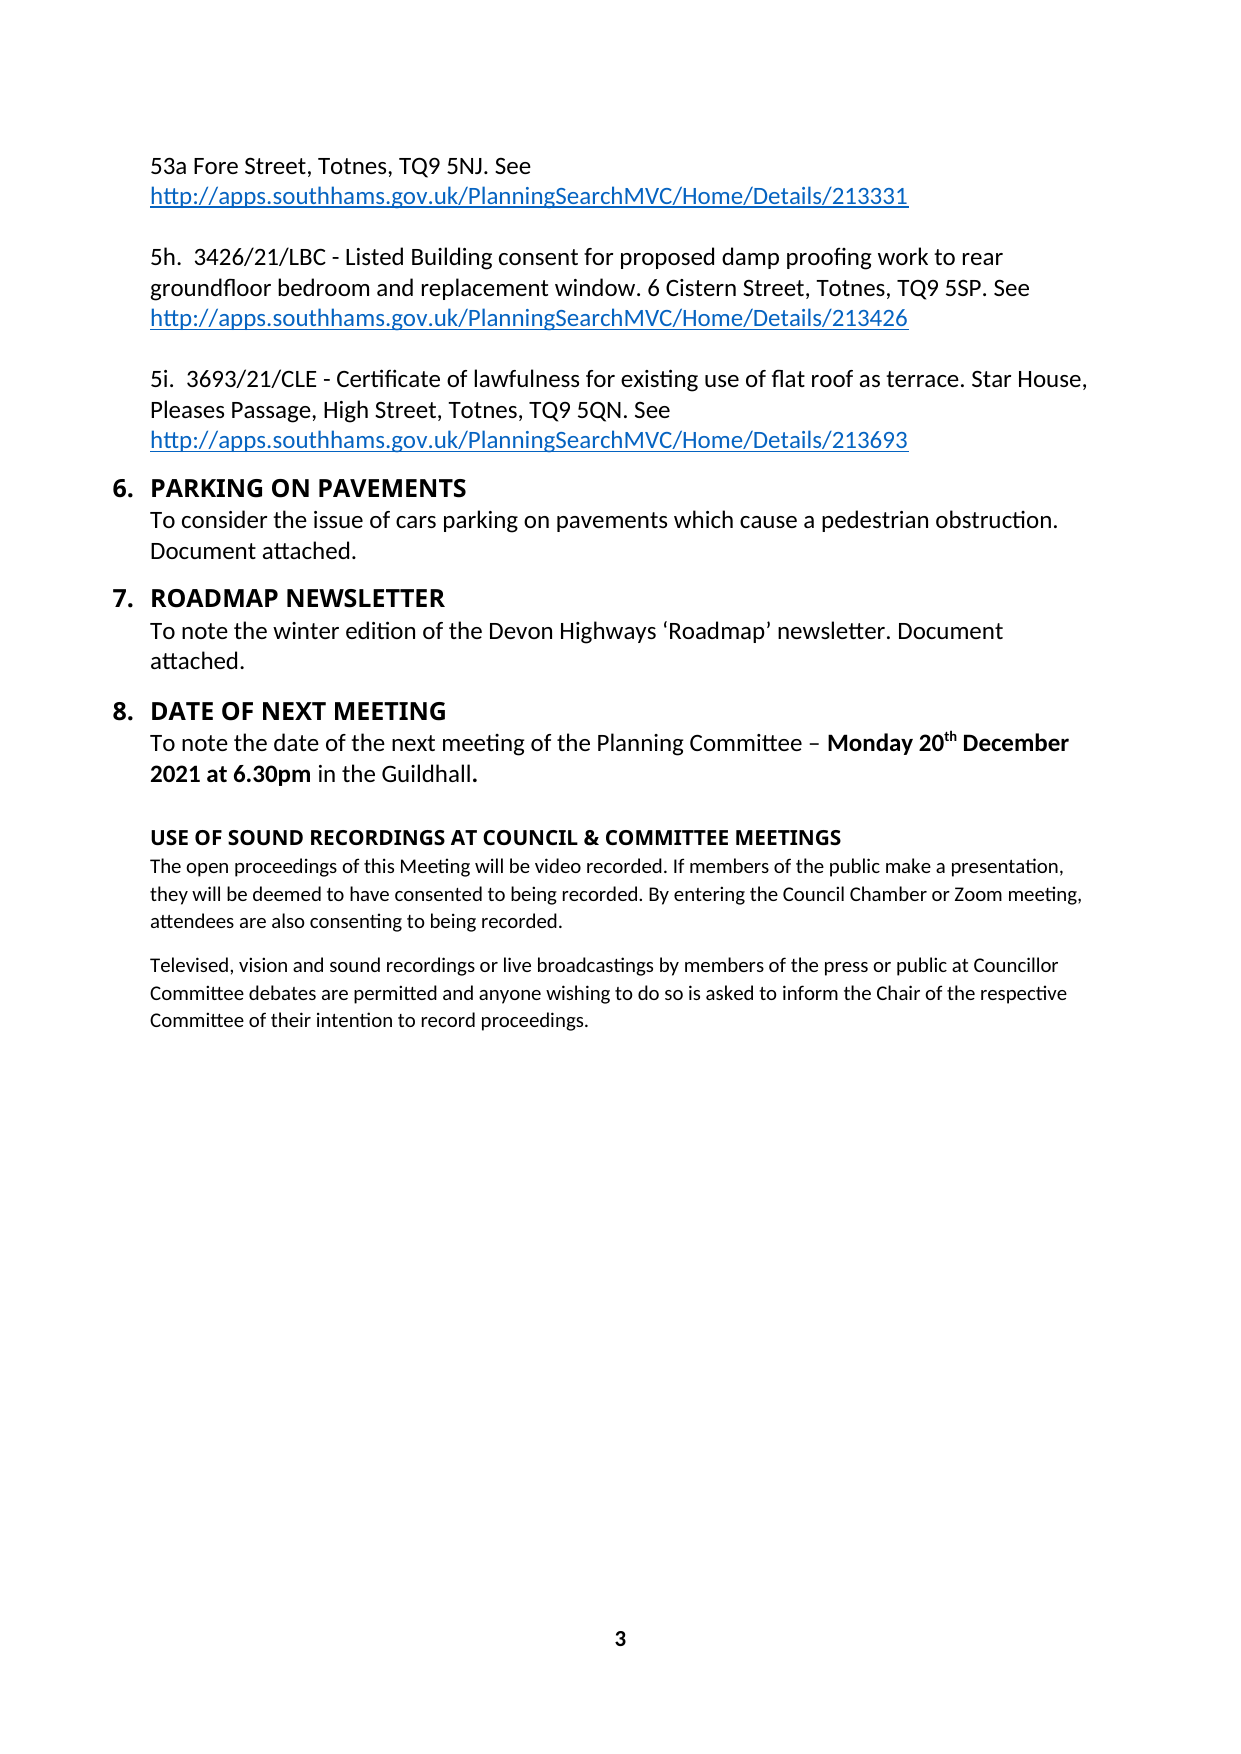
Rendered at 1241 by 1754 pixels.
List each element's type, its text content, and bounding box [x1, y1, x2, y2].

text To note the date of the next meeting of the Planning Committee – Monday 20th December 2021 at 6.30pm in the Guildhall. [150, 727, 1090, 788]
text 5i. 3693/21/CLE - Certificate of lawfulness for existing use of flat roof as terrace. Star House, Pleases Passage, High Street, Totnes, TQ9 5QN. See http://apps.southhams.gov.uk/PlanningSearchMVC/Home/Details/213693 [150, 364, 1090, 455]
subtitle PARKING ON PAVEMENTS [112, 471, 1090, 504]
text Televised, vision and sound recordings or live broadcastings by members of the press or public at Councillor Committee debates are permitted and anyone wishing to do so is asked to inform the Chair of the respective Committee of their intention to record proceedings. [150, 952, 1090, 1033]
text 5h. 3426/21/LBC - Listed Building consent for proposed damp proofing work to rear groundfloor bedroom and replacement window. 6 Cistern Street, Totnes, TQ9 5SP. See http://apps.southhams.gov.uk/PlanningSearchMVC/Home/Details/213426 [150, 242, 1090, 333]
text The open proceedings of this Meeting will be video recorded. If members of the public make a presentation, they will be deemed to have consented to being recorded. By entering the Council Chamber or Zoom meeting, attendees are also consenting to being recorded. [150, 853, 1090, 934]
subtitle USE OF SOUND RECORDINGS AT COUNCIL & COMMITTEE MEETINGS [150, 823, 1090, 851]
subtitle DATE OF NEXT MEETING [112, 693, 1090, 727]
text To consider the issue of cars parking on pavements which cause a pedestrian obstruction. Document attached. [150, 504, 1090, 566]
subtitle ROADMAP NEWSLETTER [112, 581, 1090, 615]
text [150, 150, 1090, 211]
text To note the winter edition of the Devon Highways ‘Roadmap’ newsletter. Document attached. [150, 615, 1090, 676]
